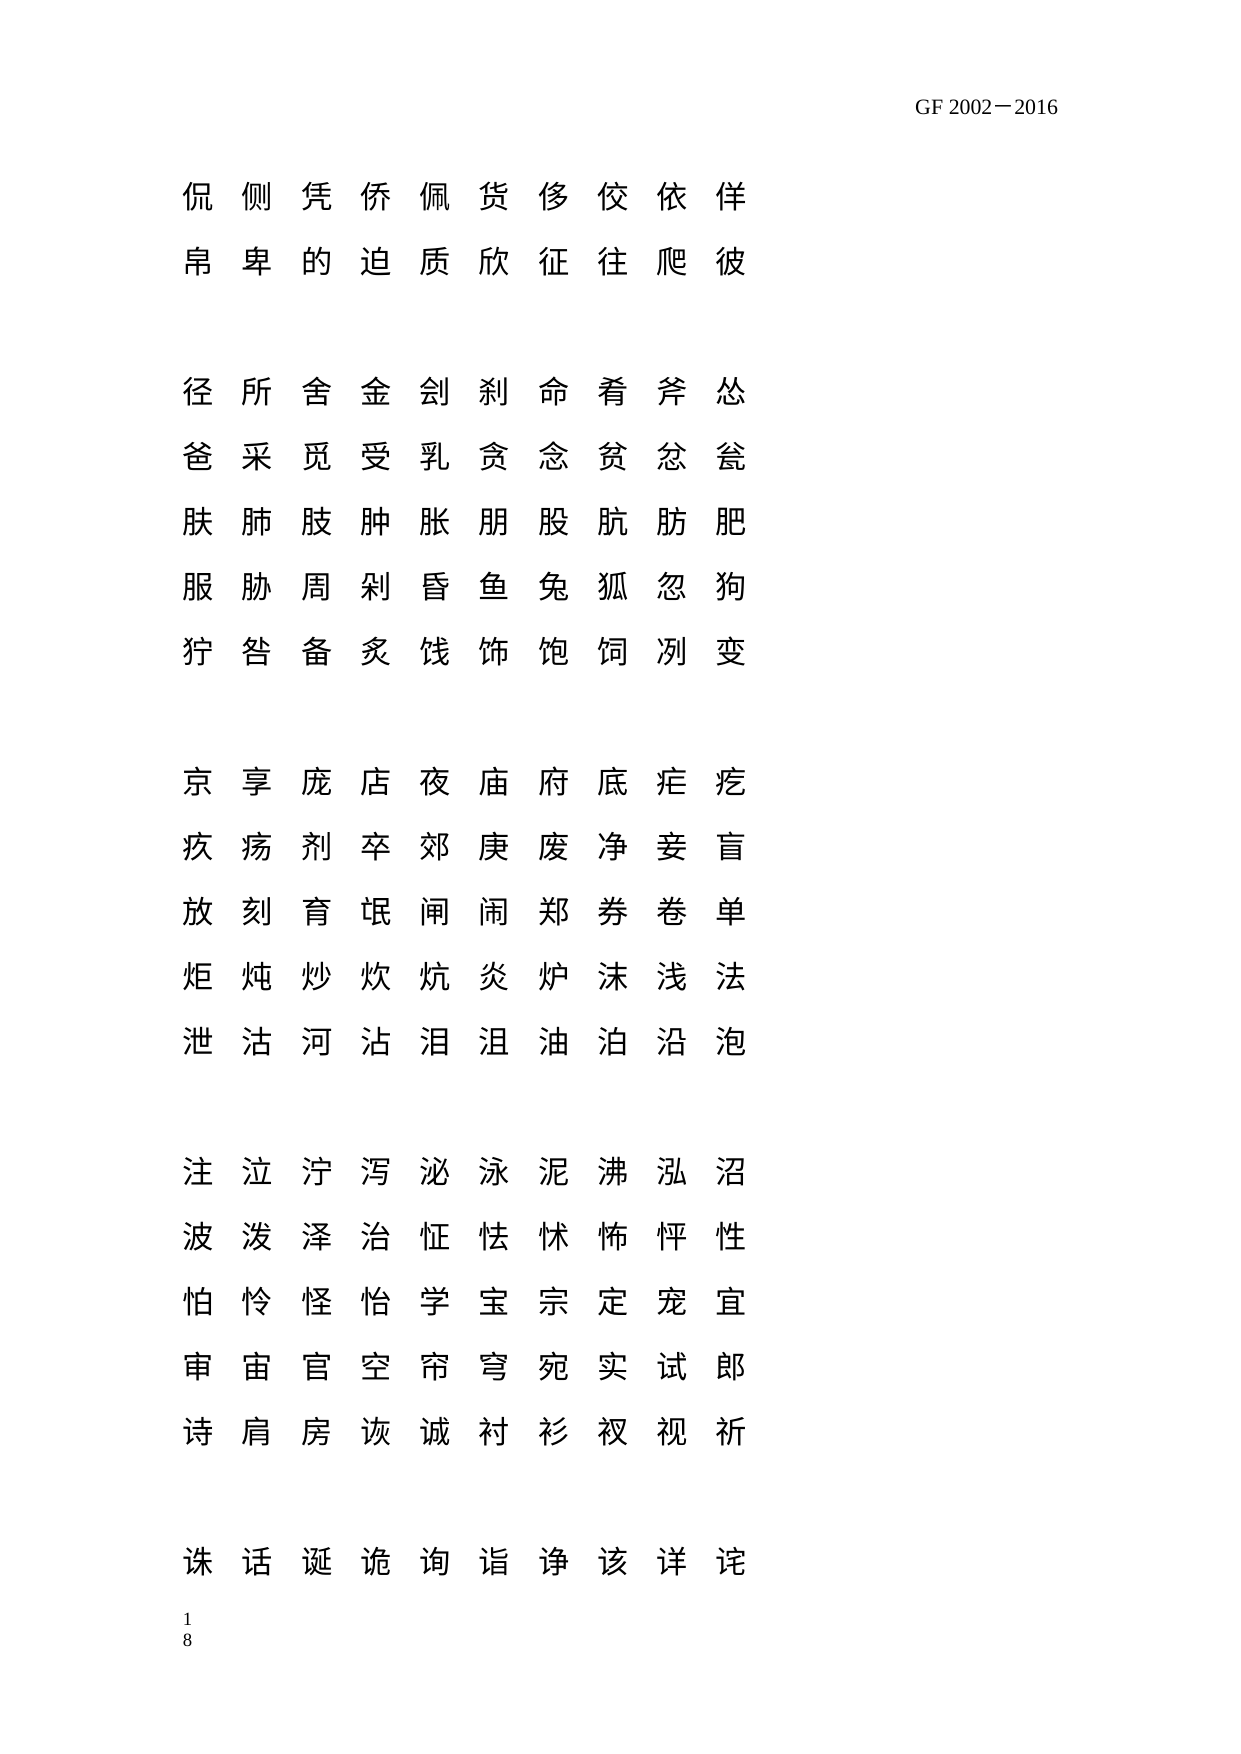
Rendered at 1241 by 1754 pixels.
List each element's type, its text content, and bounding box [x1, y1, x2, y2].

text 放 刻 育 氓 闸 闹 郑 券 卷 单 [182, 877, 1058, 942]
text 爸 采 觅 受 乳 贪 念 贫 忿 瓮 [182, 422, 1058, 487]
text 泄 沽 河 沾 泪 沮 油 泊 沿 泡 [182, 1007, 1058, 1072]
text 波 泼 泽 治 怔 怯 怵 怖 怦 性 [182, 1202, 1058, 1267]
text 京 享 庞 店 夜 庙 府 底 疟 疙 [182, 747, 1058, 812]
text 怕 怜 怪 怡 学 宝 宗 定 宠 宜 [182, 1267, 1058, 1332]
text 诛 话 诞 诡 询 诣 诤 该 详 诧 [182, 1527, 1058, 1592]
text 服 胁 周 剁 昏 鱼 兔 狐 忽 狗 [182, 552, 1058, 617]
text 帛 卑 的 迫 质 欣 征 往 爬 彼 [182, 227, 1058, 292]
text 注 泣 泞 泻 泌 泳 泥 沸 泓 沼 [182, 1137, 1058, 1202]
text 审 宙 官 空 帘 穹 宛 实 试 郎 [182, 1332, 1058, 1397]
text 侃 侧 凭 侨 佩 货 侈 佼 依 佯 [182, 162, 1058, 227]
text 炬 炖 炒 炊 炕 炎 炉 沫 浅 法 [182, 942, 1058, 1007]
text 疚 疡 剂 卒 郊 庚 废 净 妾 盲 [182, 812, 1058, 877]
text 狞 咎 备 炙 饯 饰 饱 饲 冽 变 [182, 617, 1058, 682]
text 肤 肺 肢 肿 胀 朋 股 肮 肪 肥 [182, 487, 1058, 552]
text 径 所 舍 金 刽 刹 命 肴 斧 怂 [182, 357, 1058, 422]
text 诗 肩 房 诙 诚 衬 衫 衩 视 祈 [182, 1397, 1058, 1462]
